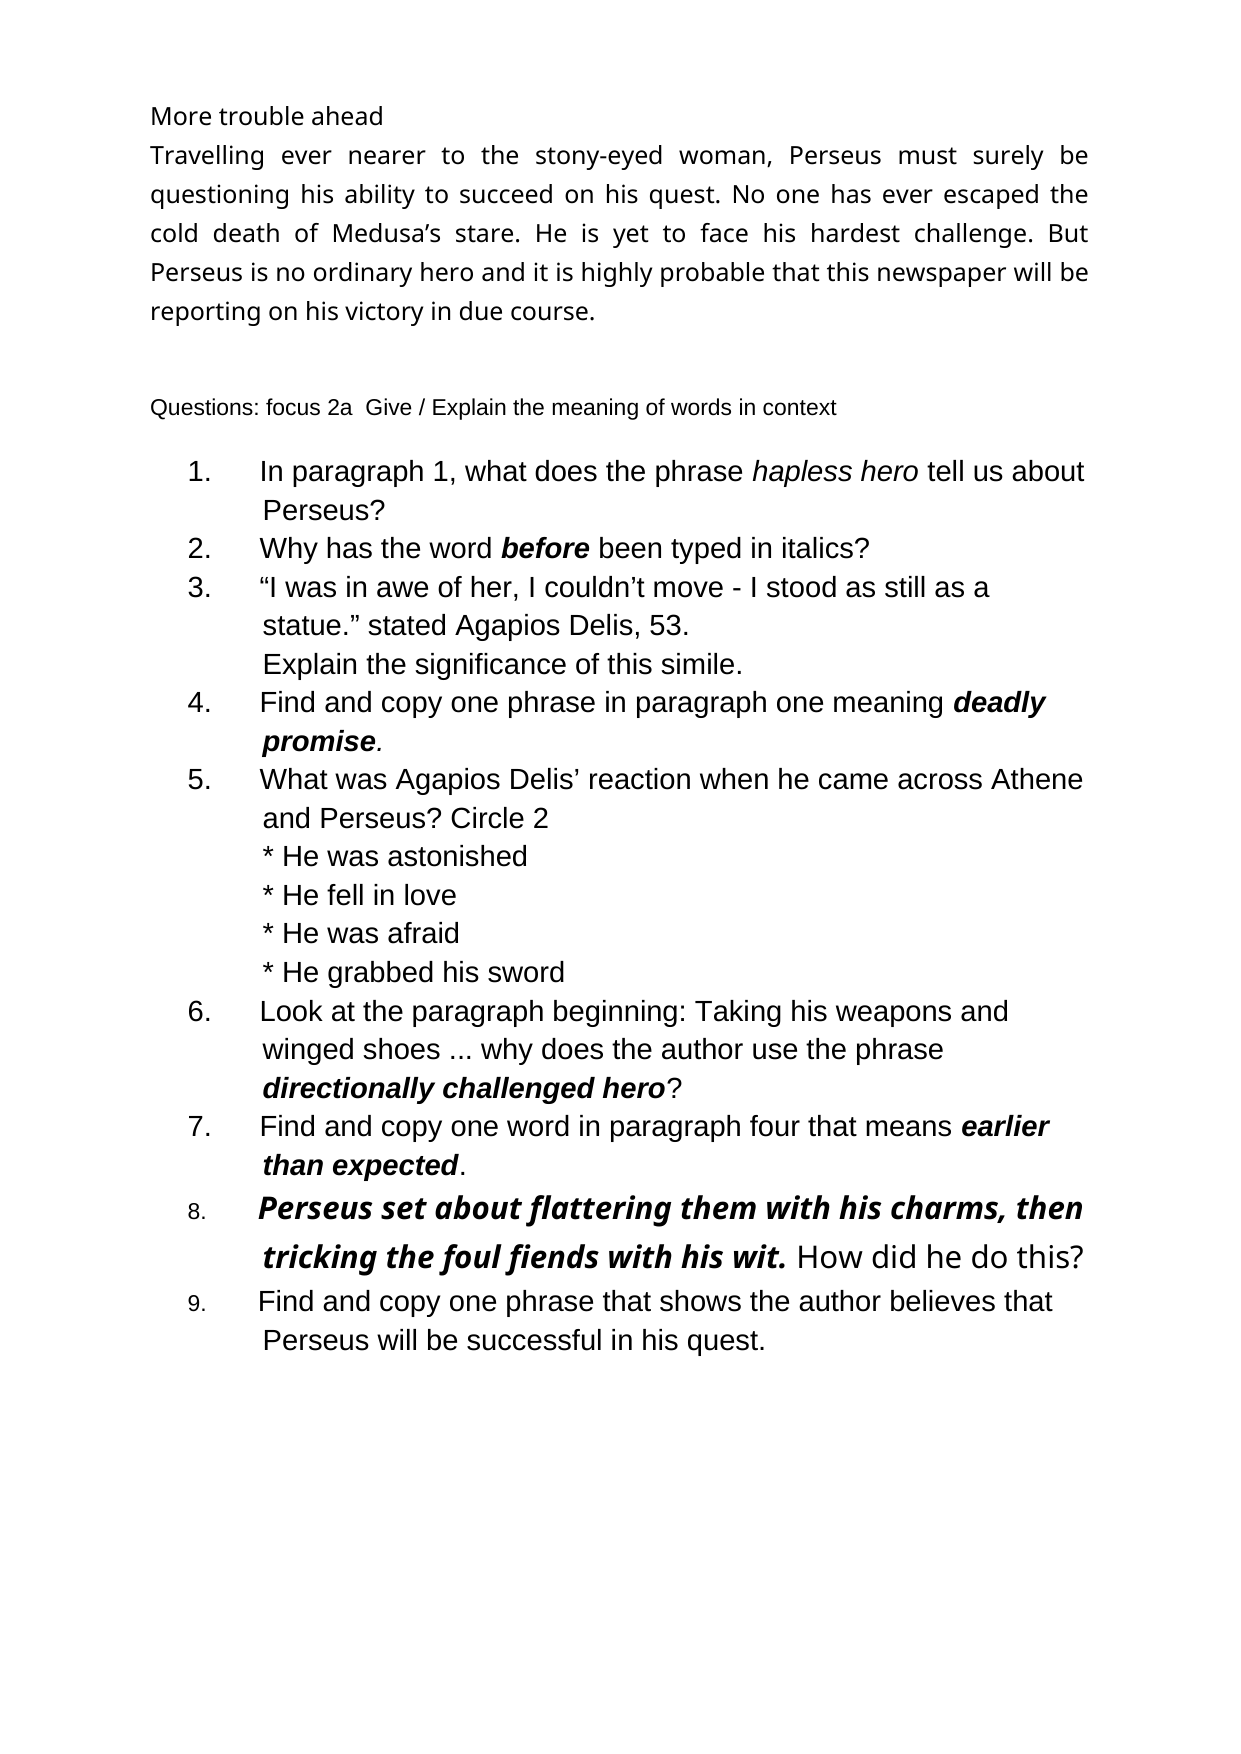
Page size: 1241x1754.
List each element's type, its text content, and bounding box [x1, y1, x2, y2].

text Travelling ever nearer to the stony-eyed woman, Perseus must surely be questioning his ability to succeed on his quest. No one has ever escaped the cold death of Medusa’s stare. He is yet to face his hardest challenge. But Perseus is no ordinary hero and it is highly probable that this newspaper will be reporting on his victory in due course. [150, 137, 1090, 328]
text 4. Find and copy one phrase in paragraph one meaning deadly promise. [187, 685, 1090, 757]
text More trouble ahead [150, 98, 1090, 132]
text Questions: focus 2a Give / Explain the meaning of words in context [150, 393, 1090, 420]
text 9. Find and copy one phrase that shows the author believes that Perseus will be successful in his quest. [187, 1284, 1090, 1356]
text 8. Perseus set about flattering them with his charms, then tricking the foul fiends with his wit. How did he do this? [187, 1186, 1090, 1278]
text 3. “I was in awe of her, I couldn’t move - I stood as still as a statue.” stated Agapios Delis, 53. Explain the significance of this simile. [187, 569, 1090, 680]
text 1. In paragraph 1, what does the phrase hapless hero tell us about Perseus? [187, 454, 1090, 526]
text 7. Find and copy one word in paragraph four that means earlier than expected. [187, 1109, 1090, 1181]
text 5. What was Agapios Delis’ reaction when he came across Athene and Perseus? Circle 2 * He was astonished * He fell in love * He was afraid * He grabbed his sword [187, 762, 1090, 988]
text 2. Why has the word before been typed in italics? [187, 531, 1090, 564]
text 6. Look at the paragraph beginning: Taking his weapons and winged shoes ... why does the author use the phrase directionally challenged hero? [187, 993, 1090, 1104]
